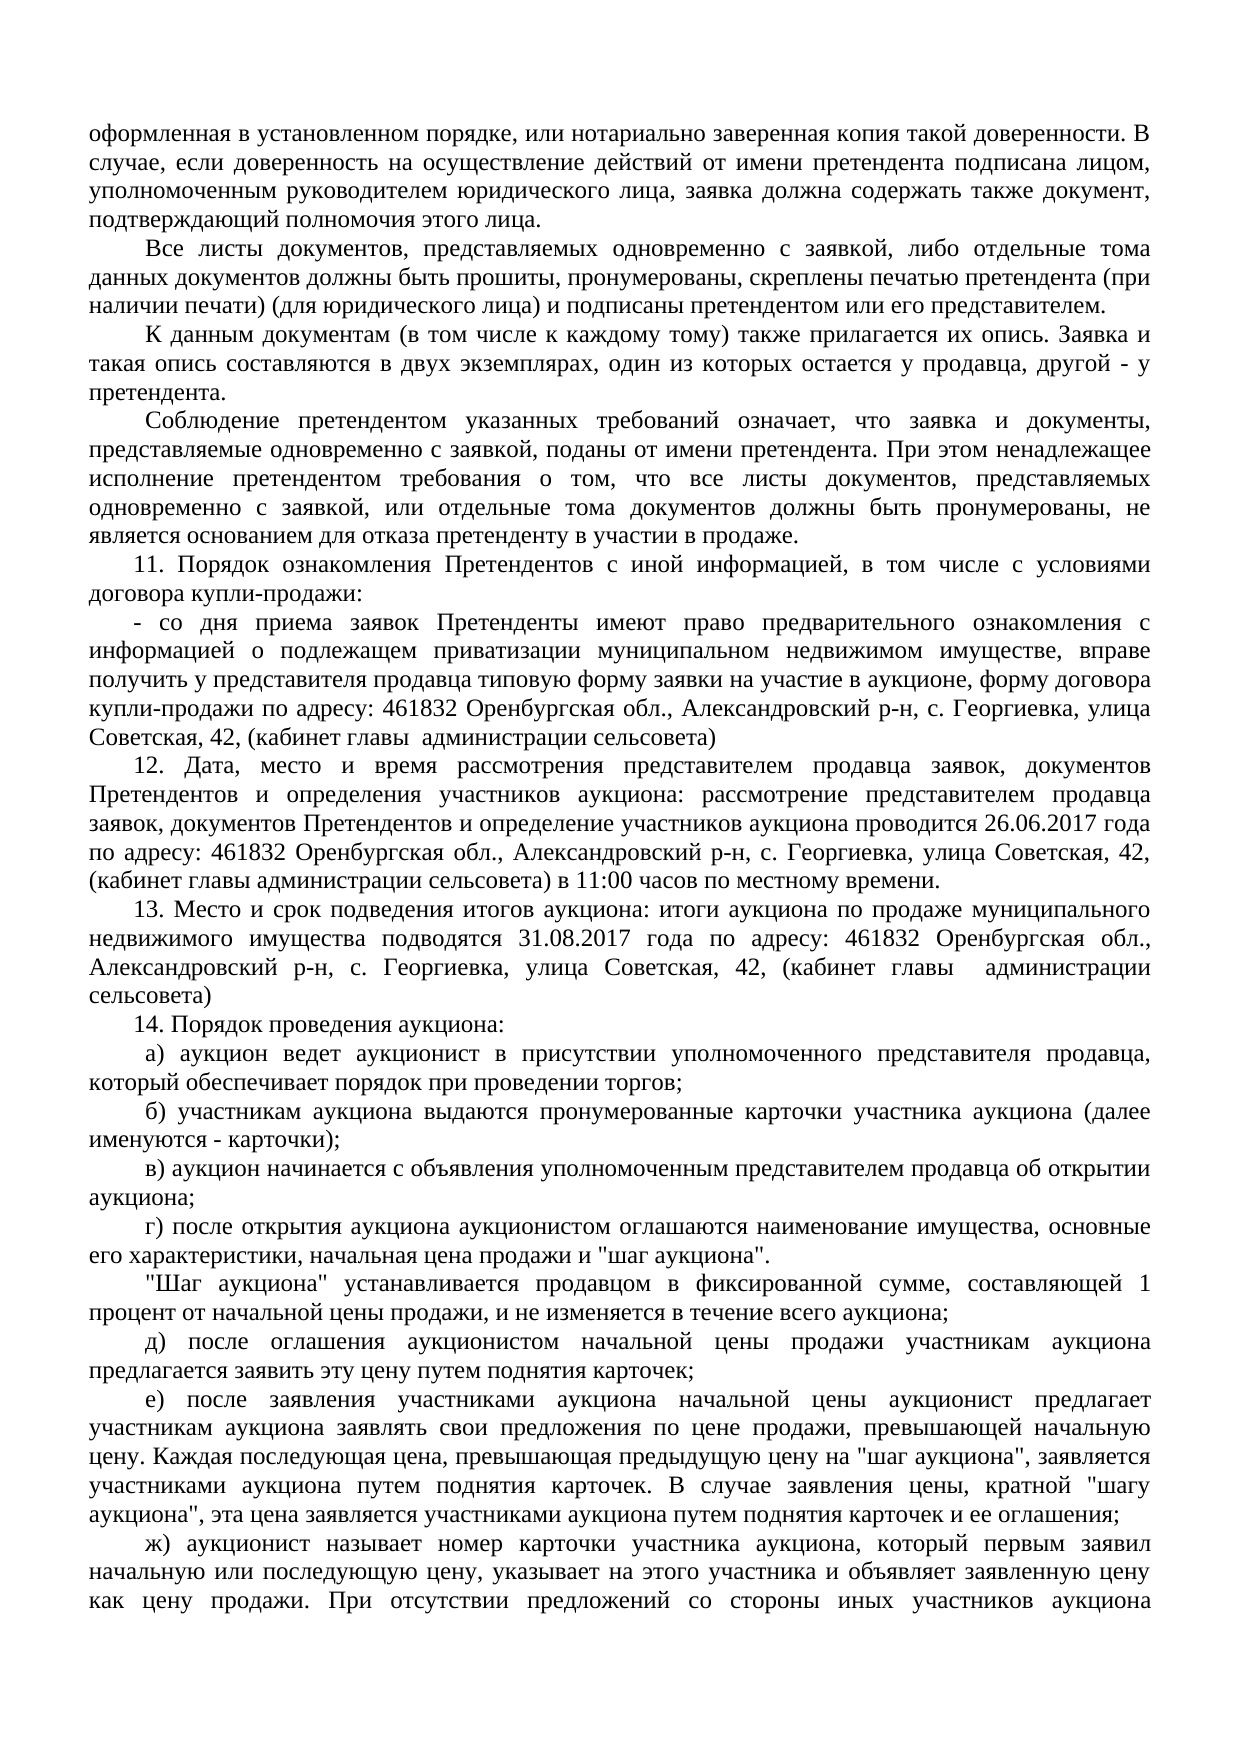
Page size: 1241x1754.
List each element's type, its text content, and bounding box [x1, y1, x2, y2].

text б) участникам аукциона выдаются пронумерованные карточки участника аукциона (далее именуются - карточки); [89, 1096, 1152, 1153]
text в) аукцион начинается с объявления уполномоченным представителем продавца об открытии аукциона; [89, 1153, 1152, 1211]
text - со дня приема заявок Претенденты имеют право предварительного ознакомления с информацией о подлежащем приватизации муниципальном недвижимом имуществе, вправе получить у представителя продавца типовую форму заявки на участие в аукционе, форму договора купли-продажи по адресу: 461832 Оренбургская обл., Александровский р-н, с. Георгиевка, улица Советская, 42, (кабинет главы администрации сельсовета) [89, 607, 1152, 751]
text 12. Дата, место и время рассмотрения представителем продавца заявок, документов Претендентов и определения участников аукциона: рассмотрение представителем продавца заявок, документов Претендентов и определение участников аукциона проводится 26.06.2017 года по адресу: 461832 Оренбургская обл., Александровский р-н, с. Георгиевка, улица Советская, 42, (кабинет главы администрации сельсовета) в 11:00 часов по местному времени. [89, 751, 1152, 894]
text д) после оглашения аукционистом начальной цены продажи участникам аукциона предлагается заявить эту цену путем поднятия карточек; [89, 1326, 1152, 1384]
text К данным документам (в том числе к каждому тому) также прилагается их опись. Заявка и такая опись составляются в двух экземплярах, один из которых остается у продавца, другой - у претендента. [89, 319, 1152, 406]
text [89, 1528, 1152, 1614]
text Все листы документов, представляемых одновременно с заявкой, либо отдельные тома данных документов должны быть прошиты, пронумерованы, скреплены печатью претендента (при наличии печати) (для юридического лица) и подписаны претендентом или его представителем. [89, 233, 1152, 319]
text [89, 118, 1152, 233]
text а) аукцион ведет аукционист в присутствии уполномоченного представителя продавца, который обеспечивает порядок при проведении торгов; [89, 1038, 1152, 1096]
text е) после заявления участниками аукциона начальной цены аукционист предлагает участникам аукциона заявлять свои предложения по цене продажи, превышающей начальную цену. Каждая последующая цена, превышающая предыдущую цену на "шаг аукциона", заявляется участниками аукциона путем поднятия карточек. В случае заявления цены, кратной "шагу аукциона", эта цена заявляется участниками аукциона путем поднятия карточек и ее оглашения; [89, 1384, 1152, 1527]
text 14. Порядок проведения аукциона: [89, 1009, 1152, 1038]
text Соблюдение претендентом указанных требований означает, что заявка и документы, представляемые одновременно с заявкой, поданы от имени претендента. При этом ненадлежащее исполнение претендентом требования о том, что все листы документов, представляемых одновременно с заявкой, или отдельные тома документов должны быть пронумерованы, не является основанием для отказа претенденту в участии в продаже. [89, 406, 1152, 549]
text 13. Место и срок подведения итогов аукциона: итоги аукциона по продаже муниципального недвижимого имущества подводятся 31.08.2017 года по адресу: 461832 Оренбургская обл., Александровский р-н, с. Георгиевка, улица Советская, 42, (кабинет главы администрации сельсовета) [89, 894, 1152, 1009]
text 11. Порядок ознакомления Претендентов с иной информацией, в том числе с условиями договора купли-продажи: [89, 549, 1152, 607]
text "Шаг аукциона" устанавливается продавцом в фиксированной сумме, составляющей 1 процент от начальной цены продажи, и не изменяется в течение всего аукциона; [89, 1268, 1152, 1326]
text г) после открытия аукциона аукционистом оглашаются наименование имущества, основные его характеристики, начальная цена продажи и "шаг аукциона". [89, 1211, 1152, 1268]
